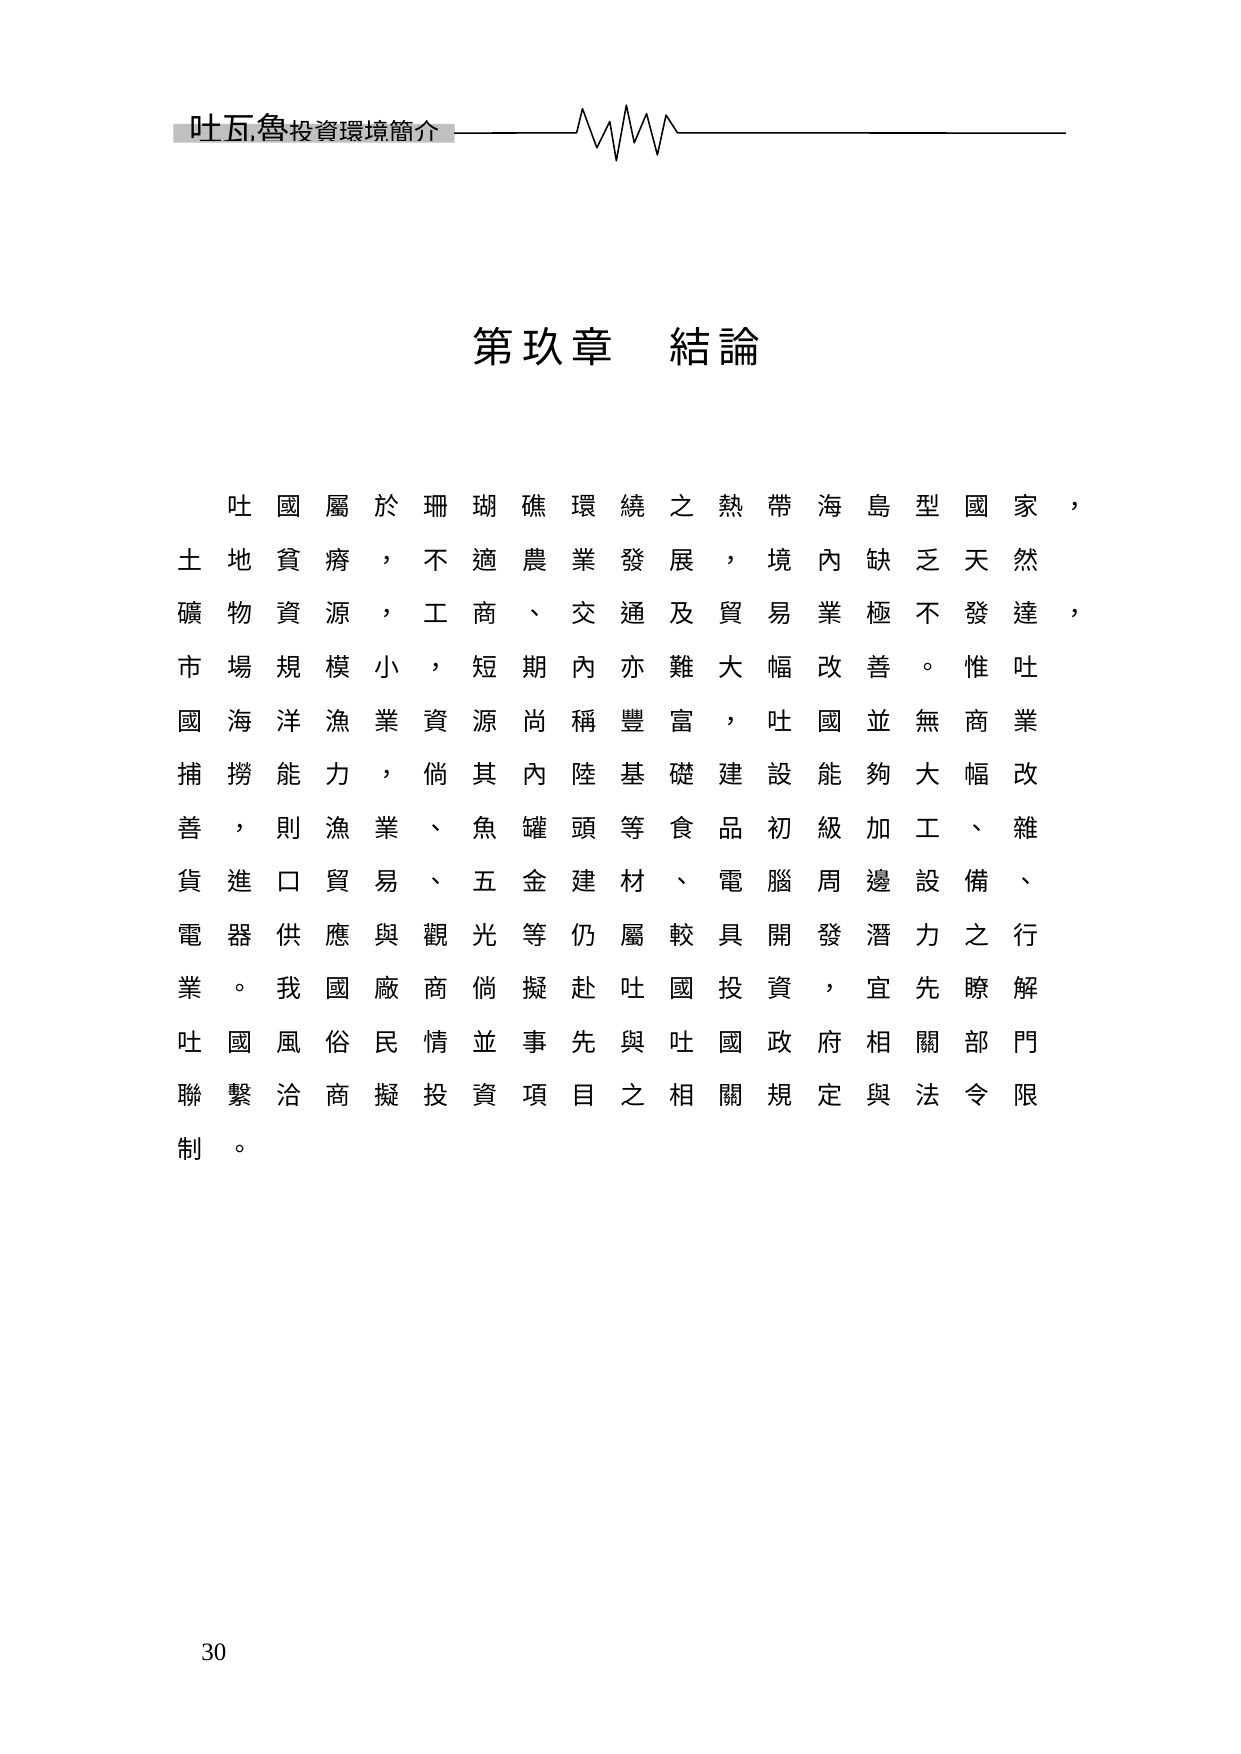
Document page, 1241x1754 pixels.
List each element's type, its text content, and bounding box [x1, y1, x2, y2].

text 吐國屬於珊瑚礁環繞之熱帶海島型國家，土地貧瘠，不適農業發展，境內缺乏天然礦物資源，工商、交通及貿易業極不發達，市場規模小，短期內亦難大幅改善。惟吐國海洋漁業資源尚稱豐富，吐國並無商業捕撈能力，倘其內陸基礎建設能夠大幅改善，則漁業、魚罐頭等食品初級加工、雜貨進口貿易、五金建材、電腦周邊設備、電器供應與觀光等仍屬較具開發潛力之行業。我國廠商倘擬赴吐國投資，宜先瞭解吐國風俗民情並事先與吐國政府相關部門聯繫洽商擬投資項目之相關規定與法令限制。 [178, 478, 1063, 1174]
text 第玖章 結論 [178, 291, 1063, 398]
